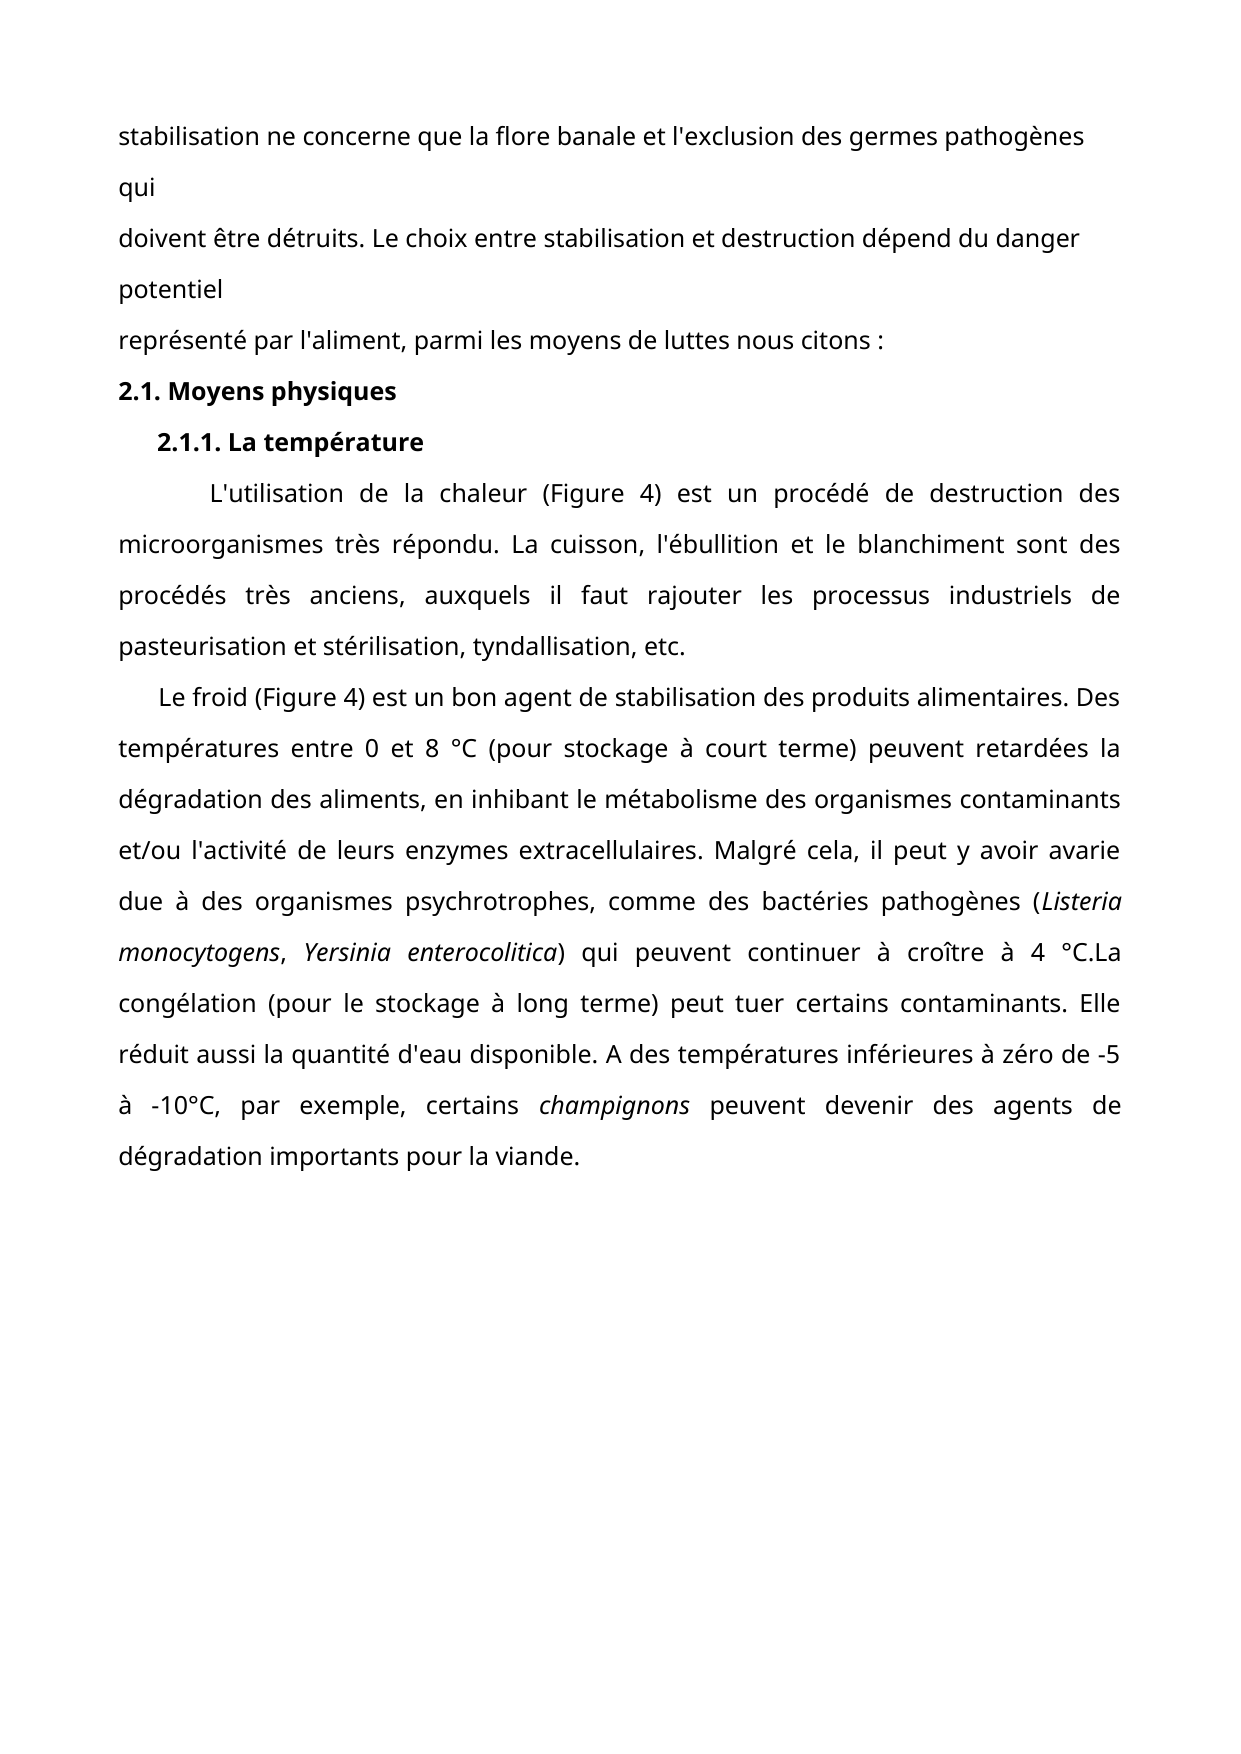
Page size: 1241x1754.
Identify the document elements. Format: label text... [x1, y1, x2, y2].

text Le froid (Figure 4) est un bon agent de stabilisation des produits alimentaires. Des températures entre 0 et 8 °C (pour stockage à court terme) peuvent retardées la dégradation des aliments, en inhibant le métabolisme des organismes contaminants et/ou l'activité de leurs enzymes extracellulaires. Malgré cela, il peut y avoir avarie due à des organismes psychrotrophes, comme des bactéries pathogènes (Listeria monocytogens, Yersinia enterocolitica) qui peuvent continuer à croître à 4 °C.La congélation (pour le stockage à long terme) peut tuer certains contaminants. Elle réduit aussi la quantité d'eau disponible. A des températures inférieures à zéro de -5 à -10°C, par exemple, certains champignons peuvent devenir des agents de dégradation importants pour la viande. [118, 679, 1122, 1173]
text 2.1. Moyens physiques [118, 373, 1122, 407]
text doivent être détruits. Le choix entre stabilisation et destruction dépend du danger potentiel [118, 220, 1122, 305]
text 2.1.1. La température [118, 424, 1122, 458]
text stabilisation ne concerne que la flore banale et l'exclusion des germes pathogènes qui [118, 118, 1122, 203]
text représenté par l'aliment, parmi les moyens de luttes nous citons : [118, 322, 1122, 356]
text L'utilisation de la chaleur (Figure 4) est un procédé de destruction des microorganismes très répondu. La cuisson, l'ébullition et le blanchiment sont des procédés très anciens, auxquels il faut rajouter les processus industriels de pasteurisation et stérilisation, tyndallisation, etc. [118, 475, 1122, 663]
